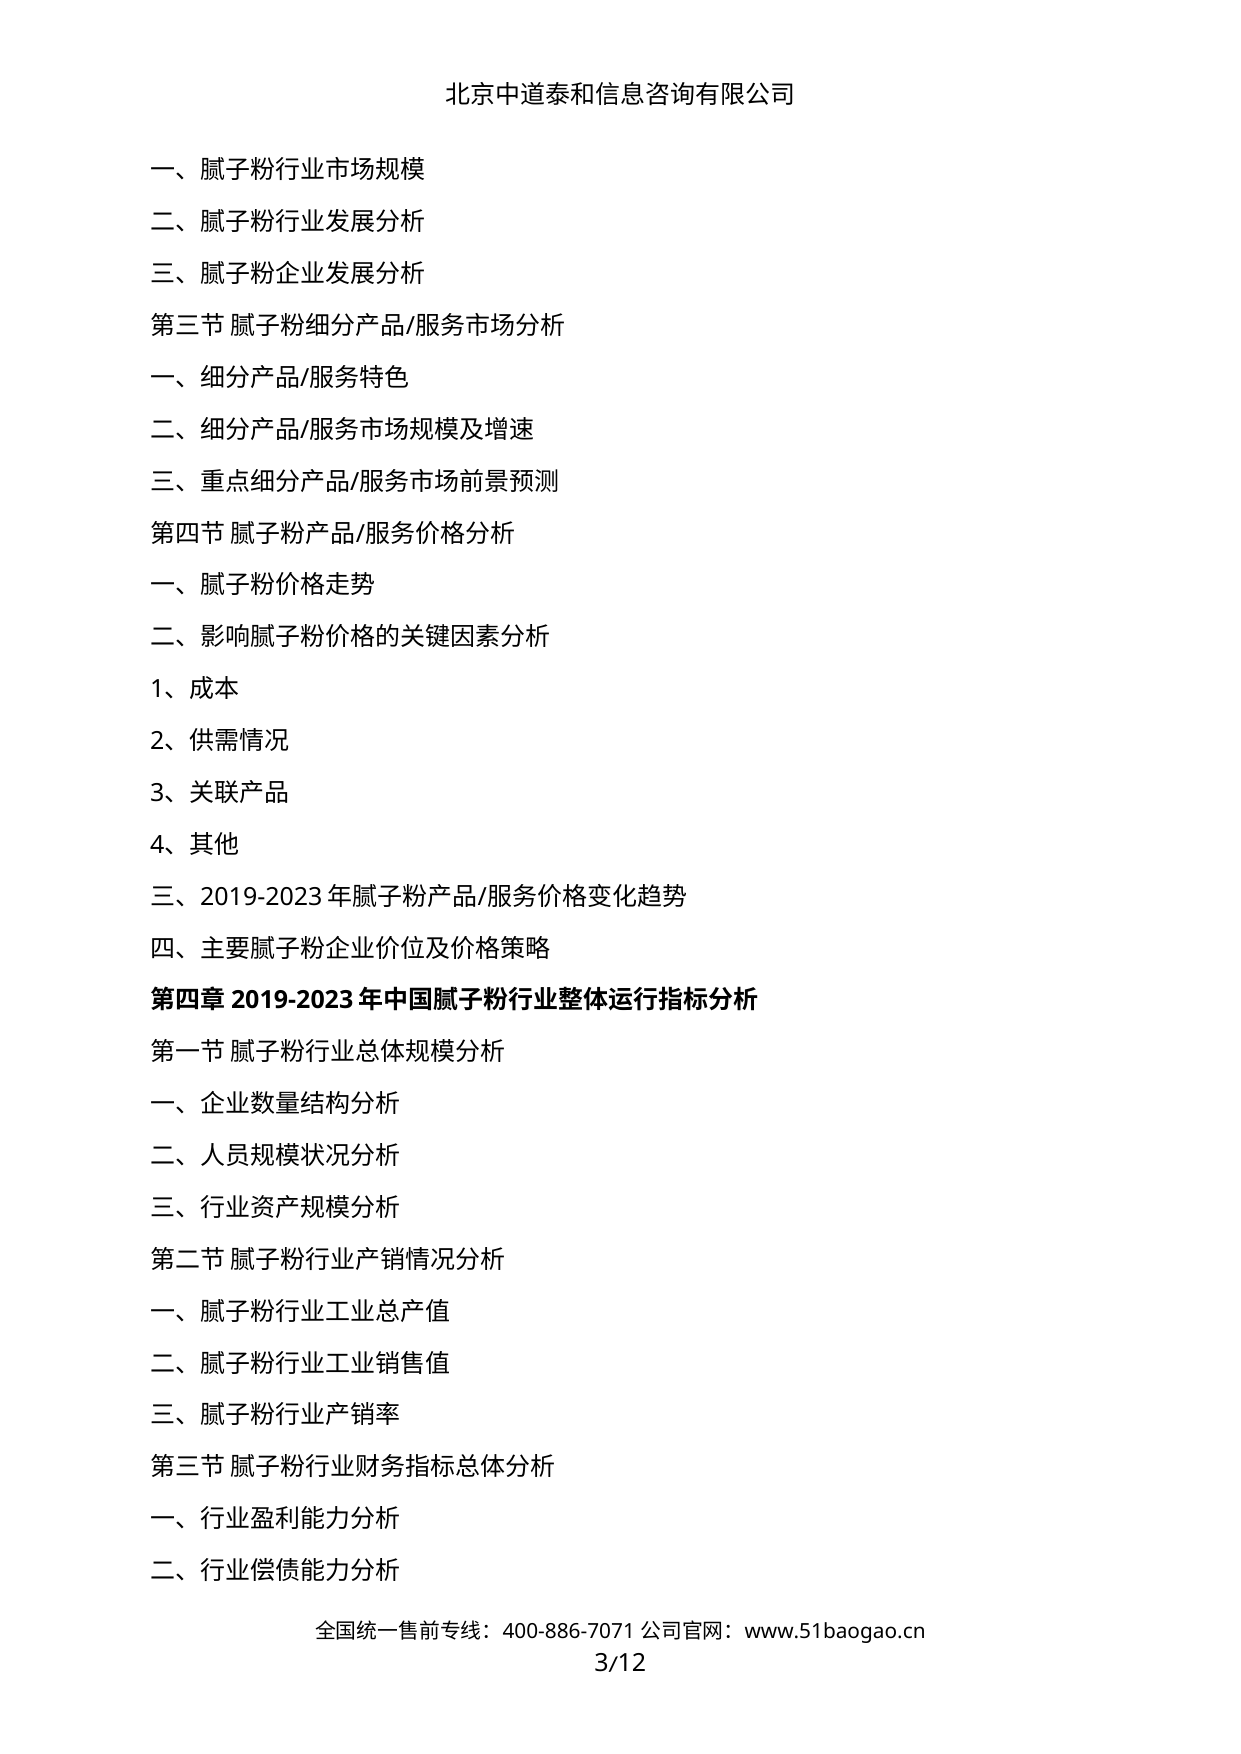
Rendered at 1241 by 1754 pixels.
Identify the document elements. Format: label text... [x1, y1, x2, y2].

text 三、重点细分产品/服务市场前景预测 [150, 461, 1090, 497]
text 一、腻子粉行业工业总产值 [150, 1291, 1090, 1327]
text 二、腻子粉行业工业销售值 [150, 1343, 1090, 1379]
text 一、细分产品/服务特色 [150, 357, 1090, 394]
text 一、腻子粉价格走势 [150, 565, 1090, 601]
text 第三节 腻子粉行业财务指标总体分析 [150, 1447, 1090, 1483]
text 四、主要腻子粉企业价位及价格策略 [150, 928, 1090, 964]
text 二、人员规模状况分析 [150, 1136, 1090, 1172]
text 第四章 2019-2023年中国腻子粉行业整体运行指标分析 [150, 980, 1090, 1016]
text 1、成本 [150, 669, 1090, 705]
text 一、腻子粉行业市场规模 [150, 150, 1090, 186]
text 三、2019-2023年腻子粉产品/服务价格变化趋势 [150, 876, 1090, 912]
text 二、腻子粉行业发展分析 [150, 202, 1090, 238]
text 二、细分产品/服务市场规模及增速 [150, 409, 1090, 446]
text 第四节 腻子粉产品/服务价格分析 [150, 513, 1090, 549]
text 2、供需情况 [150, 721, 1090, 757]
text 一、行业盈利能力分析 [150, 1499, 1090, 1535]
text 三、腻子粉企业发展分析 [150, 254, 1090, 290]
text 第二节 腻子粉行业产销情况分析 [150, 1239, 1090, 1276]
text 第三节 腻子粉细分产品/服务市场分析 [150, 306, 1090, 342]
text 二、行业偿债能力分析 [150, 1551, 1090, 1587]
text 二、影响腻子粉价格的关键因素分析 [150, 617, 1090, 653]
text 3、关联产品 [150, 772, 1090, 809]
text 4、其他 [150, 824, 1090, 861]
text 一、企业数量结构分析 [150, 1084, 1090, 1120]
text 三、腻子粉行业产销率 [150, 1395, 1090, 1431]
text 第一节 腻子粉行业总体规模分析 [150, 1032, 1090, 1068]
text 三、行业资产规模分析 [150, 1187, 1090, 1224]
